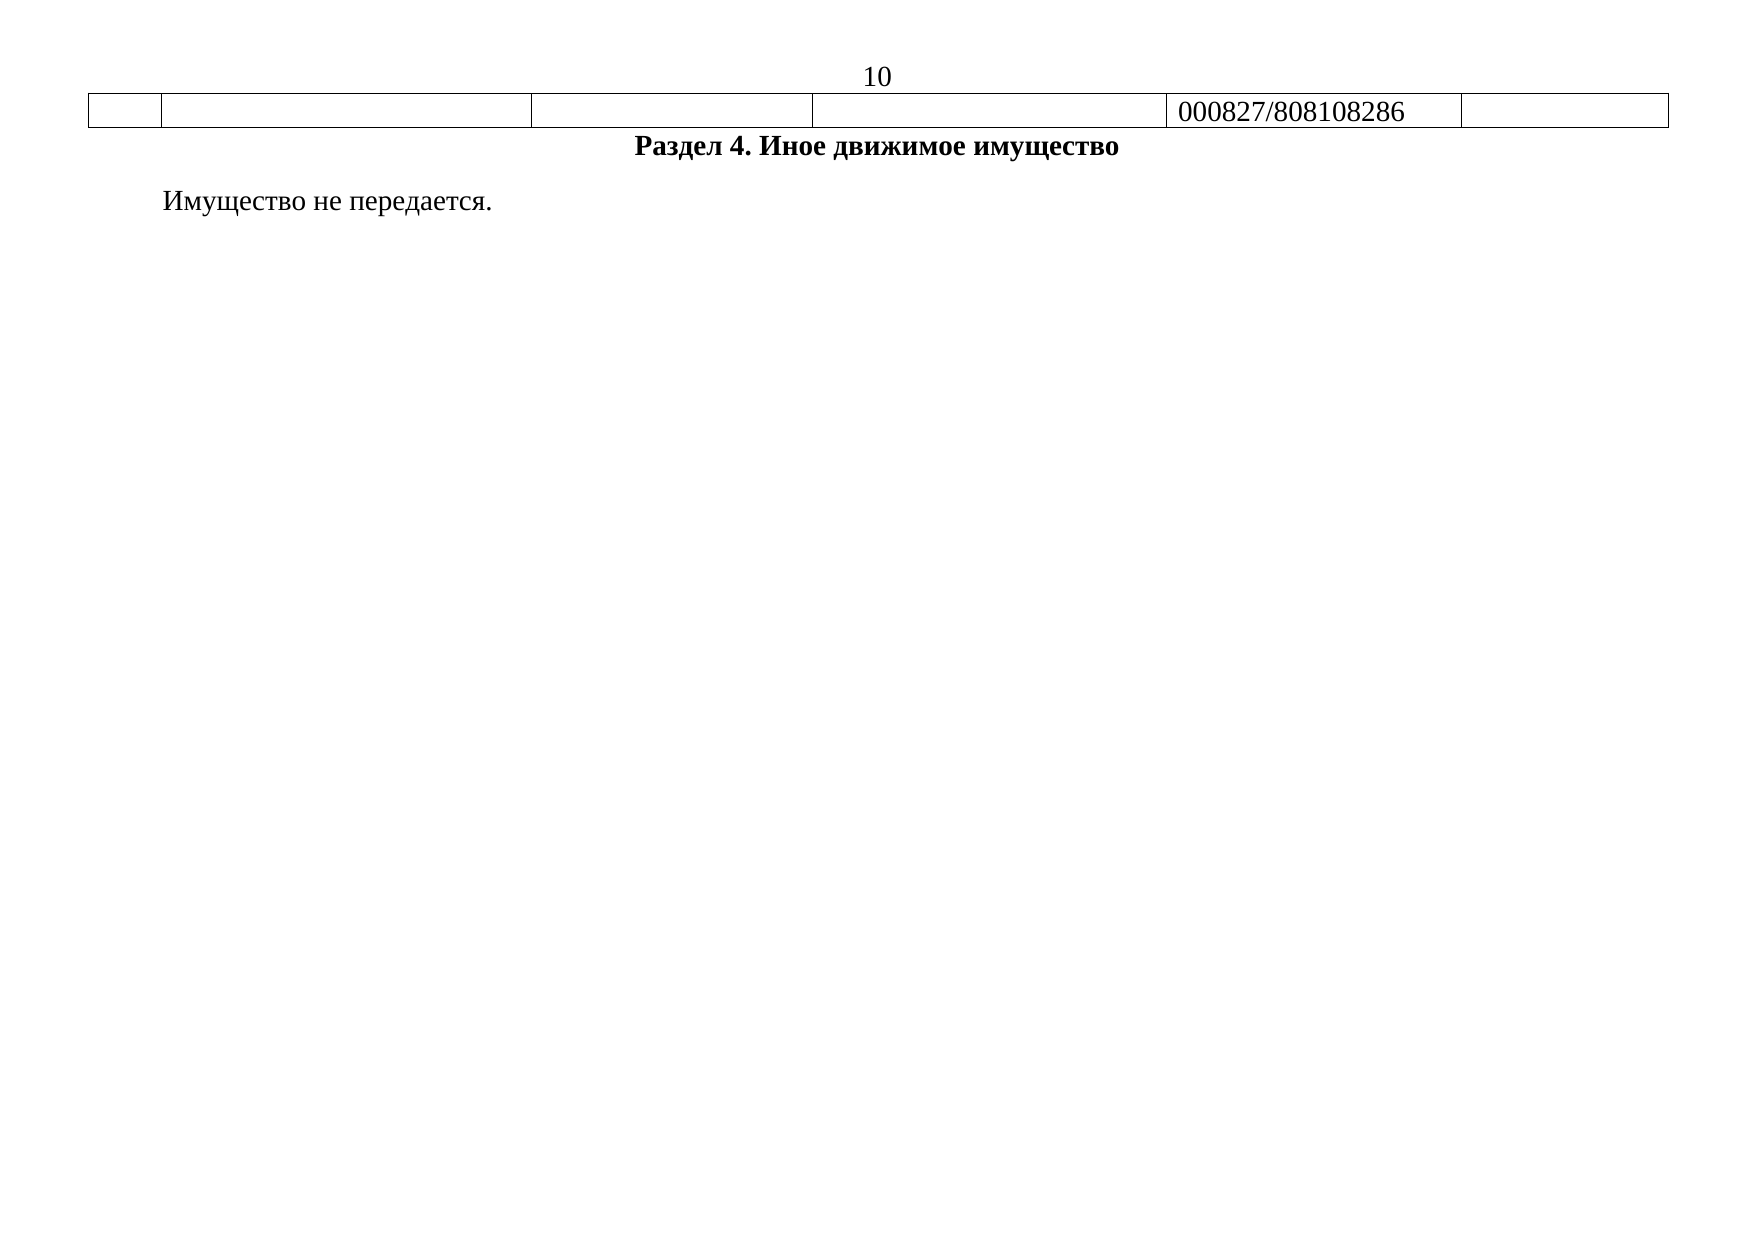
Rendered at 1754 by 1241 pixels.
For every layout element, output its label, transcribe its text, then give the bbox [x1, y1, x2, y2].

table_cell 976800,00 [1462, 94, 1668, 127]
table_cell 23КМ0776 [813, 94, 1166, 127]
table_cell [162, 94, 531, 127]
table_cell 2010 [532, 94, 812, 127]
text Имущество не передается. [89, 183, 1665, 216]
table_cell 6 [89, 94, 161, 127]
text Раздел 4. Иное движимое имущество [89, 128, 1665, 162]
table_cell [1167, 94, 1461, 127]
